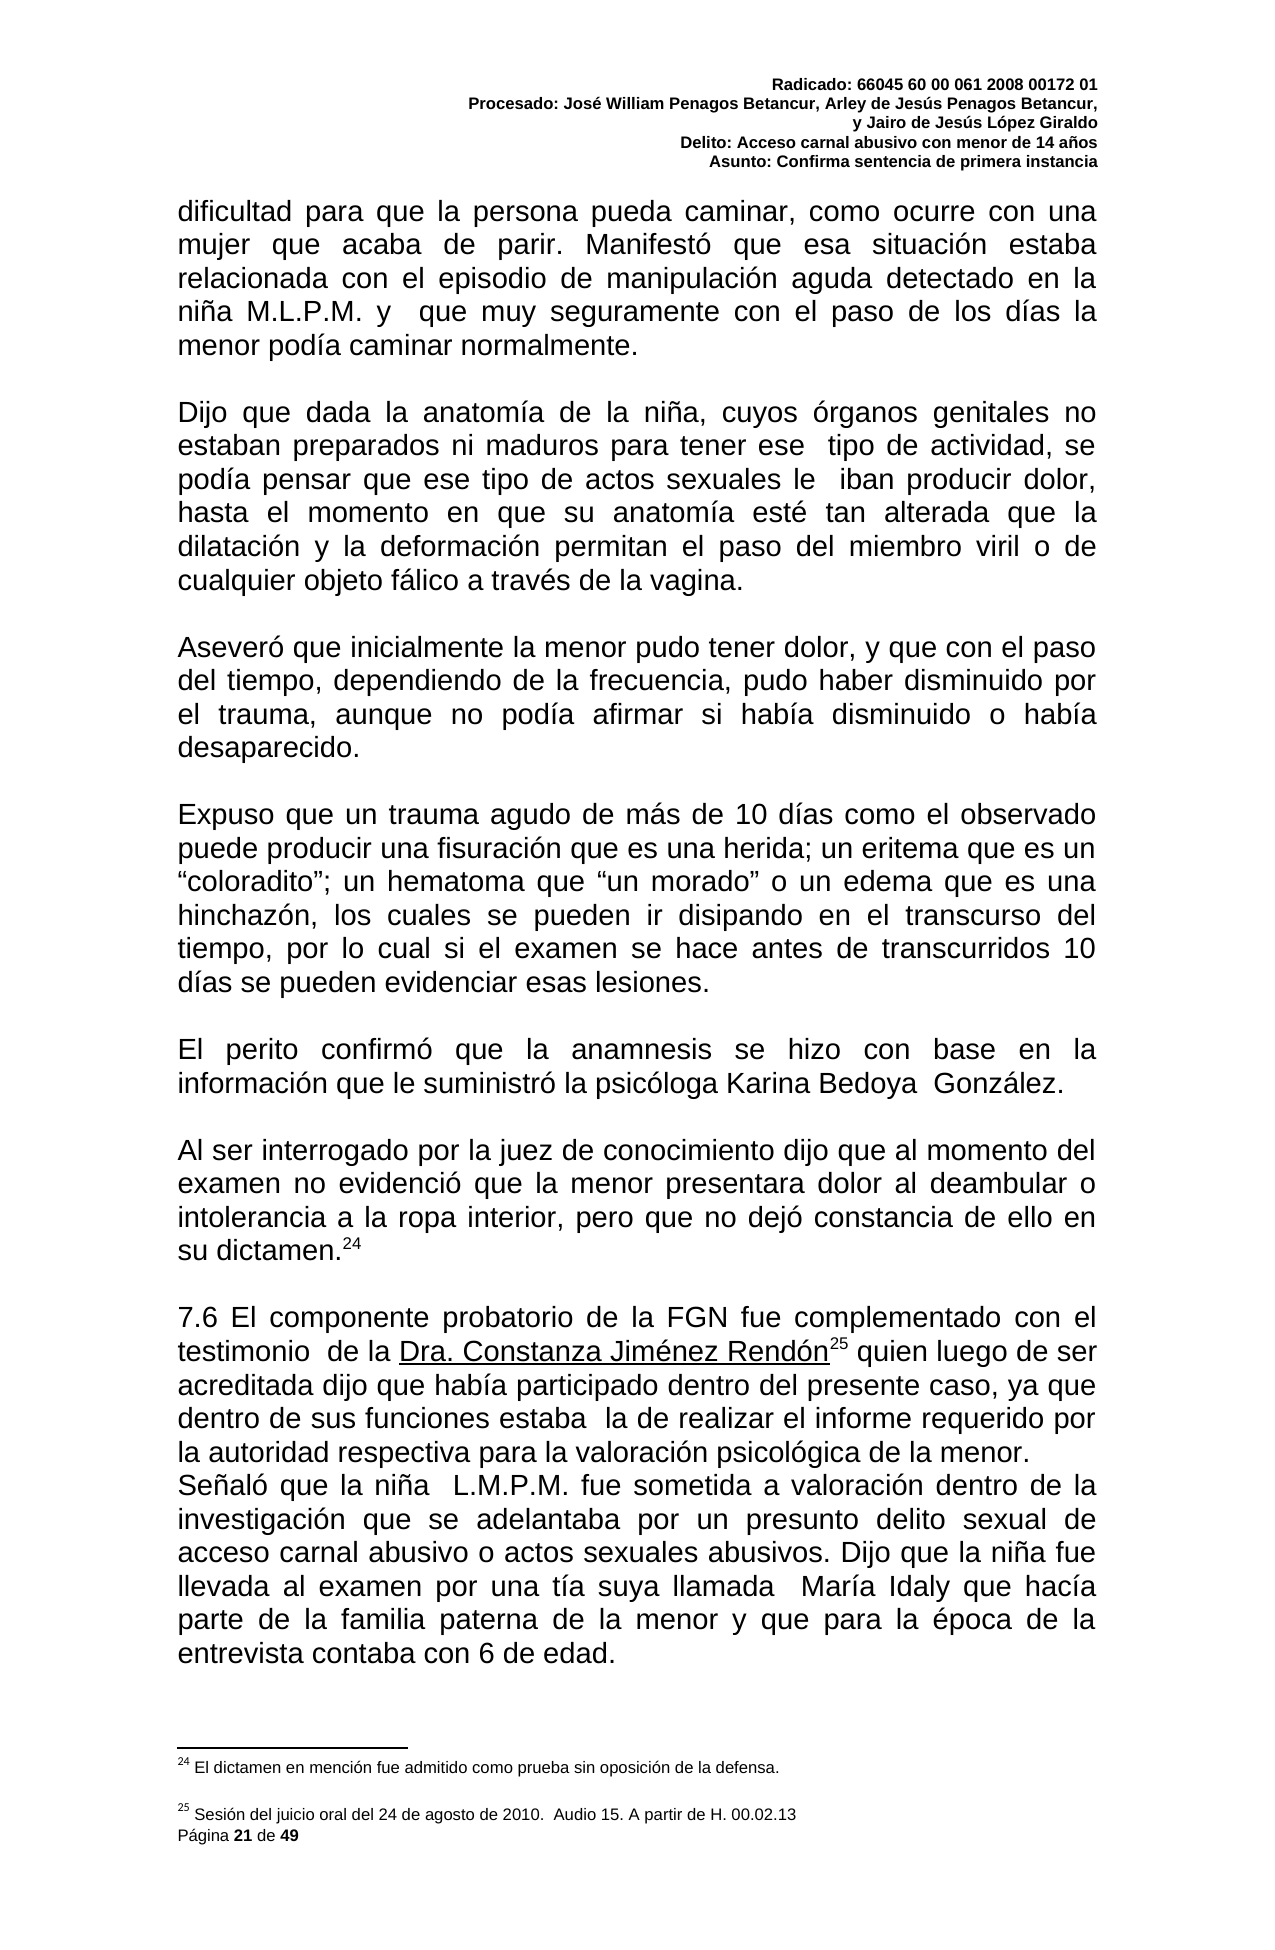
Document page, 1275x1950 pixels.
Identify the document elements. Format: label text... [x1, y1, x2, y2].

text Señaló que la niña L.M.P.M. fue sometida a valoración dentro de la investigación que se adelantaba por un presunto delito sexual de acceso carnal abusivo o actos sexuales abusivos. Dijo que la niña fue llevada al examen por una tía suya llamada María Idaly que hacía parte de la familia paterna de la menor y que para la época de la entrevista contaba con 6 de edad. [177, 1468, 1098, 1669]
text El perito confirmó que la anamnesis se hizo con base en la información que le suministró la psicóloga Karina Bedoya González. [177, 1032, 1098, 1099]
text 7.6 El componente probatorio de la FGN fue complementado con el testimonio de la Dra. Constanza Jiménez Rendón quien luego de ser acreditada dijo que había participado dentro del presente caso, ya que dentro de sus funciones estaba la de realizar el informe requerido por la autoridad respectiva para la valoración psicológica de la menor. [177, 1300, 1098, 1468]
text Expuso que un trauma agudo de más de 10 días como el observado puede producir una fisuración que es una herida; un eritema que es un “coloradito”; un hematoma que “un morado” o un edema que es una hinchazón, los cuales se pueden ir disipando en el transcurso del tiempo, por lo cual si el examen se hace antes de transcurridos 10 días se pueden evidenciar esas lesiones. [177, 797, 1098, 998]
text Aseveró que inicialmente la menor pudo tener dolor, y que con el paso del tiempo, dependiendo de la frecuencia, pudo haber disminuido por el trauma, aunque no podía afirmar si había disminuido o había desaparecido. [177, 629, 1098, 764]
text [177, 193, 1098, 361]
text Al ser interrogado por la juez de conocimiento dijo que al momento del examen no evidenció que la menor presentara dolor al deambular o intolerancia a la ropa interior, pero que no dejó constancia de ello en su dictamen. [177, 1133, 1098, 1267]
text Dijo que dada la anatomía de la niña, cuyos órganos genitales no estaban preparados ni maduros para tener ese tipo de actividad, se podía pensar que ese tipo de actos sexuales le iban producir dolor, hasta el momento en que su anatomía esté tan alterada que la dilatación y la deformación permitan el paso del miembro viril o de cualquier objeto fálico a través de la vagina. [177, 395, 1098, 596]
